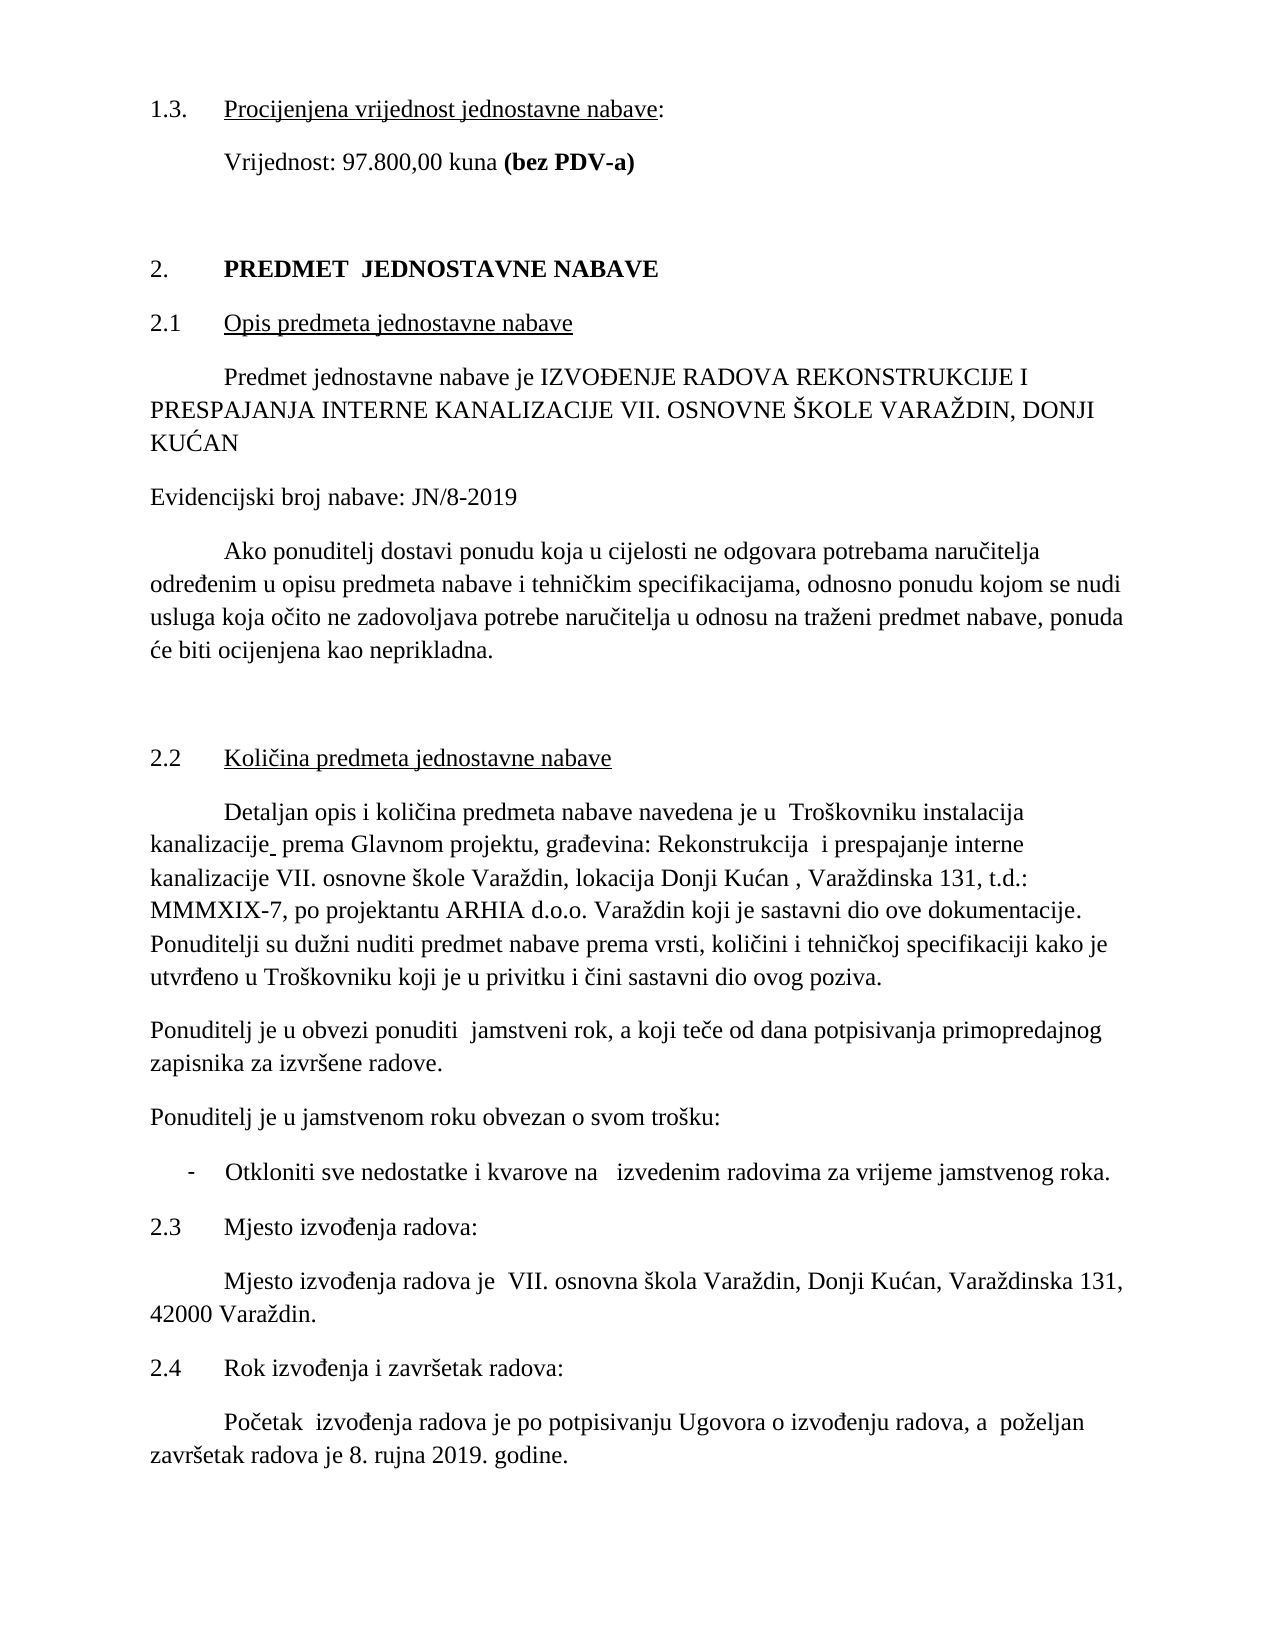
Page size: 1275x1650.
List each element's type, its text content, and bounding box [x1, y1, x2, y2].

text Evidencijski broj nabave: JN/8-2019 [150, 482, 1125, 511]
text Detaljan opis i količina predmeta nabave navedena je u Troškovniku instalacija kanalizacije prema Glavnom projektu, građevina: Rekonstrukcija i prespajanje interne kanalizacije VII. osnovne škole Varaždin, lokacija Donji Kućan , Varaždinska 131, t.d.: MMMXIX-7, po projektantu ARHIA d.o.o. Varaždin koji je sastavni dio ove dokumentacije. Ponuditelji su dužni nuditi predmet nabave prema vrsti, količini i tehničkoj specifikaciji kako je utvrđeno u Troškovniku koji je u privitku i čini sastavni dio ovog poziva. [150, 797, 1125, 990]
list Otkloniti sve nedostatke i kvarove na izvedenim radovima za vrijeme jamstvenog roka. [187, 1156, 1125, 1187]
text Ako ponuditelj dostavi ponudu koja u cijelosti ne odgovara potrebama naručitelja određenim u opisu predmeta nabave i tehničkim specifikacijama, odnosno ponudu kojom se nudi usluga koja očito ne zadovoljava potrebe naručitelja u odnosu na traženi predmet nabave, ponuda će biti ocijenjena kao neprikladna. [150, 536, 1125, 664]
text Ponuditelj je u obvezi ponuditi jamstveni rok, a koji teče od dana potpisivanja primopredajnog zapisnika za izvršene radove. [150, 1016, 1125, 1077]
text 2.2 Količina predmeta jednostavne nabave [150, 743, 1125, 771]
text Predmet jednostavne nabave je IZVOĐENJE RADOVA REKONSTRUKCIJE I PRESPAJANJA INTERNE KANALIZACIJE VII. OSNOVNE ŠKOLE VARAŽDIN, DONJI KUĆAN [150, 362, 1125, 457]
text Vrijednost: 97.800,00 kuna (bez PDV-a) [150, 147, 1125, 176]
text 2.4 Rok izvođenja i završetak radova: [150, 1353, 1125, 1382]
text Ponuditelj je u jamstvenom roku obvezan o svom trošku: [150, 1102, 1125, 1131]
text Početak izvođenja radova je po potpisivanju Ugovora o izvođenju radova, a poželjan završetak radova je 8. rujna 2019. godine. [150, 1407, 1125, 1468]
text Mjesto izvođenja radova je VII. osnovna škola Varaždin, Donji Kućan, Varaždinska 131, 42000 Varaždin. [150, 1266, 1125, 1328]
text 2.3 Mjesto izvođenja radova: [150, 1212, 1125, 1241]
text 2.1 Opis predmeta jednostavne nabave [150, 308, 1125, 337]
text 2. PREDMET JEDNOSTAVNE NABAVE [150, 254, 1125, 283]
text 1.3. Procijenjena vrijednost jednostavne nabave: [150, 94, 1125, 122]
